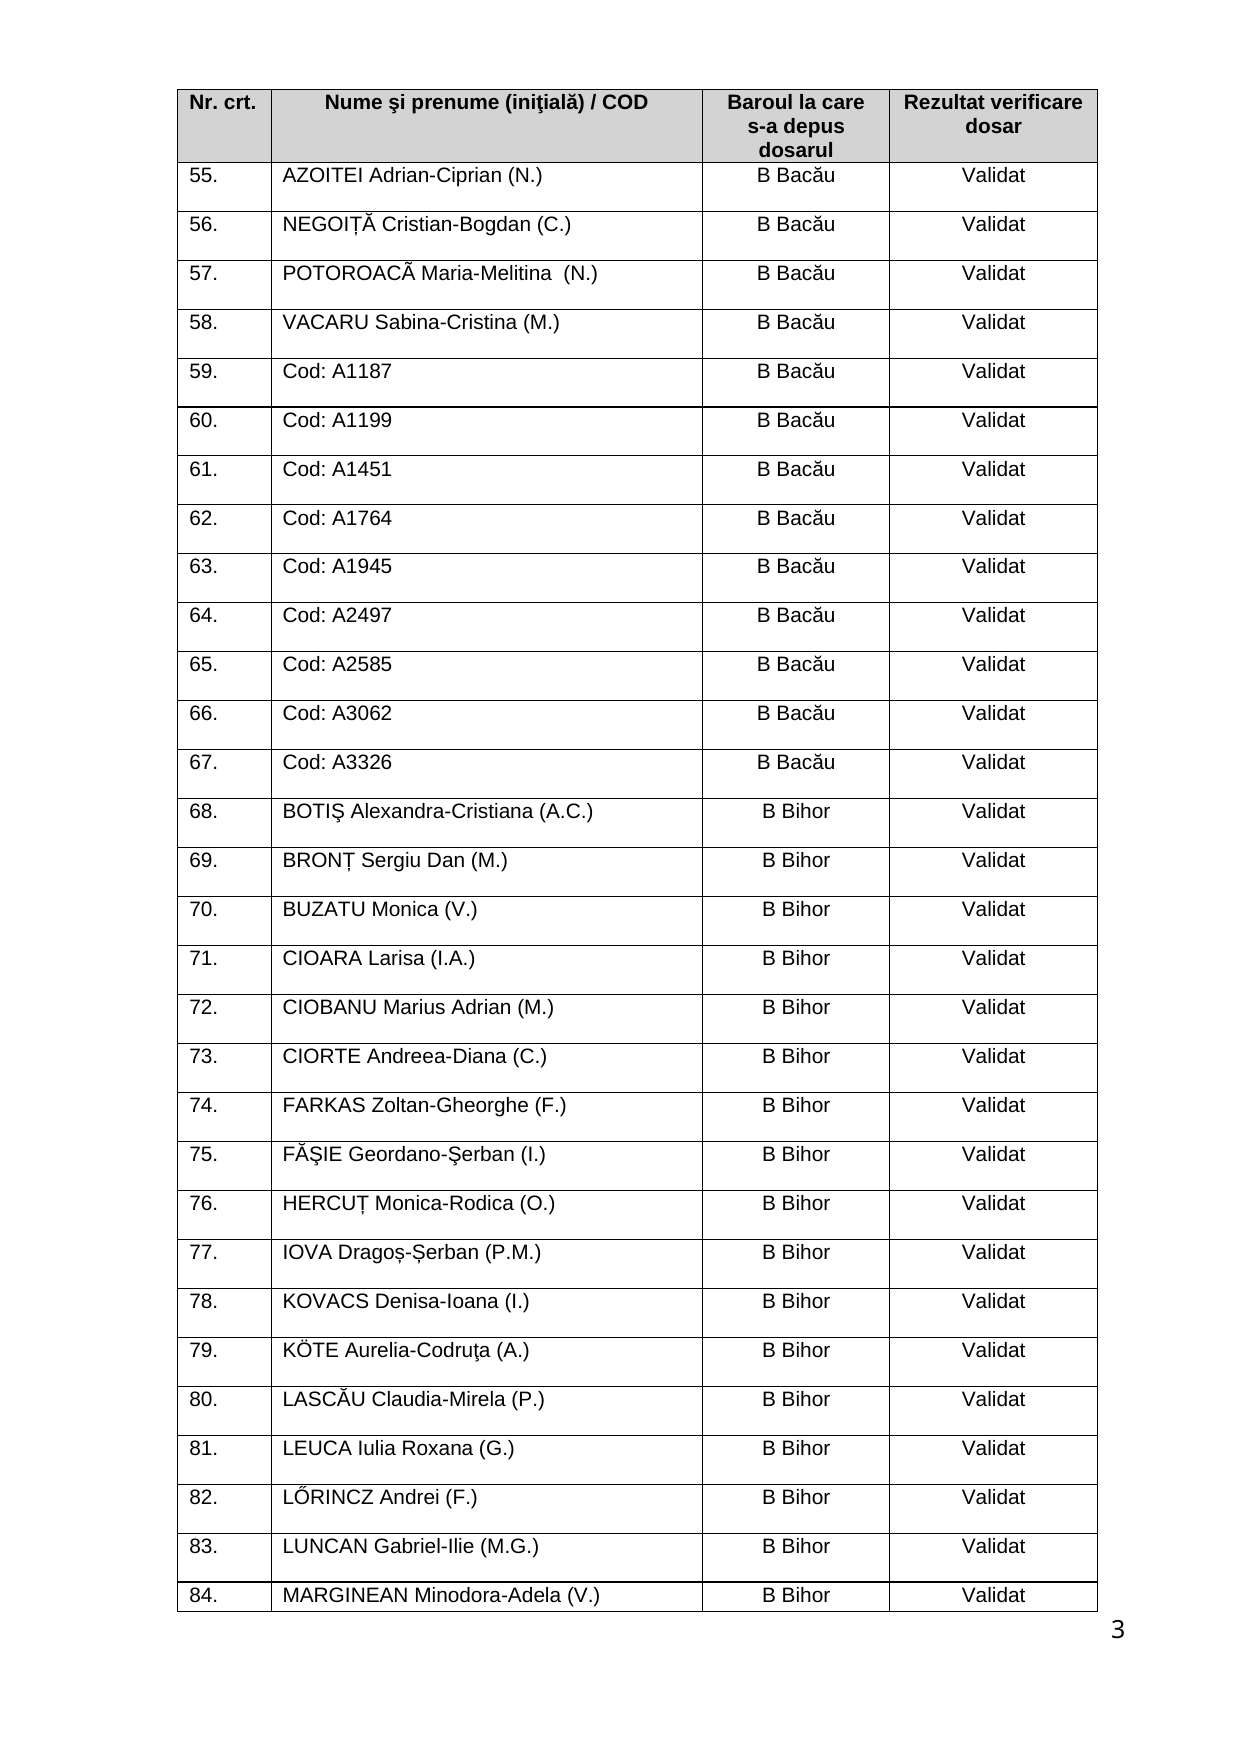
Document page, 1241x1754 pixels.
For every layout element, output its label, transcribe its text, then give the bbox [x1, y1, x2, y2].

table_cell B Bihor [703, 1289, 889, 1337]
table_cell B Bacău [703, 554, 889, 602]
table_cell Validat [890, 848, 1097, 896]
table_cell Validat [890, 505, 1097, 553]
table_cell Cod: A1945 [272, 554, 702, 602]
table_cell CIORTE Andreea-Diana (C.) [272, 1044, 702, 1092]
table_cell Validat [890, 897, 1097, 945]
table_cell CIOBANU Marius Adrian (M.) [272, 995, 702, 1043]
table_cell B Bihor [703, 1583, 889, 1611]
table_header Baroul la care s-a depus dosarul [703, 90, 889, 162]
table_cell [178, 1191, 271, 1239]
table_cell B Bihor [703, 1044, 889, 1092]
table_cell Validat [890, 946, 1097, 994]
table_cell [178, 1485, 271, 1532]
table_cell [178, 505, 271, 553]
table_cell B Bihor [703, 1387, 889, 1434]
table_cell Validat [890, 652, 1097, 700]
table_cell Cod: A1199 [272, 408, 702, 455]
table_cell [178, 1534, 271, 1581]
table_cell B Bihor [703, 848, 889, 896]
table_cell [178, 261, 271, 308]
table_cell LASCĂU Claudia-Mirela (P.) [272, 1387, 702, 1434]
table_cell Cod: A3326 [272, 750, 702, 798]
table_cell KÖTE Aurelia-Codruţa (A.) [272, 1338, 702, 1386]
table_cell [178, 310, 271, 357]
table_cell BUZATU Monica (V.) [272, 897, 702, 945]
table_cell NEGOIȚĂ Cristian-Bogdan (C.) [272, 212, 702, 259]
table_cell [178, 408, 271, 455]
table_cell Cod: A2585 [272, 652, 702, 700]
table_cell B Bihor [703, 1191, 889, 1239]
table_header Rezultat verificare dosar [890, 90, 1097, 162]
table_cell B Bihor [703, 1093, 889, 1141]
table_cell B Bacău [703, 359, 889, 406]
table_cell [178, 1387, 271, 1434]
table_cell B Bihor [703, 995, 889, 1043]
table_cell HERCUȚ Monica-Rodica (O.) [272, 1191, 702, 1239]
table_cell B Bihor [703, 1485, 889, 1532]
table_cell Validat [890, 750, 1097, 798]
table_cell Validat [890, 995, 1097, 1043]
table_cell Validat [890, 261, 1097, 308]
table_cell Validat [890, 1142, 1097, 1190]
table_cell B Bacău [703, 310, 889, 357]
table_cell Validat [890, 1191, 1097, 1239]
table_cell LUNCAN Gabriel-Ilie (M.G.) [272, 1534, 702, 1581]
table_cell Cod: A1764 [272, 505, 702, 553]
table_cell B Bihor [703, 1338, 889, 1386]
table_cell Validat [890, 212, 1097, 259]
table_cell B Bacău [703, 652, 889, 700]
table_cell Cod: A1187 [272, 359, 702, 406]
table_cell Cod: A2497 [272, 603, 702, 651]
table_cell B Bacău [703, 750, 889, 798]
table_cell Validat [890, 701, 1097, 749]
table_cell [178, 1583, 271, 1611]
table_cell [178, 1093, 271, 1141]
table_cell Validat [890, 163, 1097, 211]
table_cell AZOITEI Adrian-Ciprian (N.) [272, 163, 702, 211]
table_cell Validat [890, 1289, 1097, 1337]
table_cell [178, 163, 271, 211]
table_cell [178, 1289, 271, 1337]
table_cell Validat [890, 603, 1097, 651]
table_cell B Bacău [703, 212, 889, 259]
table_cell [178, 554, 271, 602]
table_cell B Bihor [703, 799, 889, 847]
table_cell [178, 1142, 271, 1190]
table_cell [178, 603, 271, 651]
table_cell [178, 750, 271, 798]
table_cell FARKAS Zoltan-Gheorghe (F.) [272, 1093, 702, 1141]
table_cell Cod: A3062 [272, 701, 702, 749]
table_cell Validat [890, 456, 1097, 504]
table_cell Validat [890, 1387, 1097, 1434]
table_header Nume şi prenume (iniţială) / COD [272, 90, 702, 162]
table_cell Validat [890, 554, 1097, 602]
table_cell B Bihor [703, 1142, 889, 1190]
table_cell B Bihor [703, 1436, 889, 1483]
table_cell [178, 1240, 271, 1288]
table_cell B Bacău [703, 261, 889, 308]
table_cell IOVA Dragoș-Șerban (P.M.) [272, 1240, 702, 1288]
table_cell Validat [890, 1583, 1097, 1611]
table_cell Validat [890, 1485, 1097, 1532]
table_cell KOVACS Denisa-Ioana (I.) [272, 1289, 702, 1337]
table_cell CIOARA Larisa (I.A.) [272, 946, 702, 994]
table_cell Cod: A1451 [272, 456, 702, 504]
table_cell Validat [890, 359, 1097, 406]
table_cell B Bacău [703, 456, 889, 504]
table_cell Validat [890, 1338, 1097, 1386]
table_cell [178, 212, 271, 259]
table_cell BRONȚ Sergiu Dan (M.) [272, 848, 702, 896]
table_cell BOTIŞ Alexandra-Cristiana (A.C.) [272, 799, 702, 847]
table_cell [178, 995, 271, 1043]
table_cell [178, 652, 271, 700]
table_cell LEUCA Iulia Roxana (G.) [272, 1436, 702, 1483]
table_cell [178, 799, 271, 847]
table_cell POTOROACÃ Maria-Melitina (N.) [272, 261, 702, 308]
table_cell Validat [890, 799, 1097, 847]
table_cell Validat [890, 1093, 1097, 1141]
table_cell LŐRINCZ Andrei (F.) [272, 1485, 702, 1532]
table_cell [178, 848, 271, 896]
table_cell Validat [890, 1436, 1097, 1483]
table_cell [178, 359, 271, 406]
table_cell B Bihor [703, 897, 889, 945]
table_cell Validat [890, 1534, 1097, 1581]
table_cell [178, 1044, 271, 1092]
table_cell Validat [890, 408, 1097, 455]
table_cell B Bacău [703, 701, 889, 749]
table_cell VACARU Sabina-Cristina (M.) [272, 310, 702, 357]
table_cell B Bacău [703, 505, 889, 553]
table_cell [178, 1338, 271, 1386]
table_cell B Bacău [703, 163, 889, 211]
table_cell Validat [890, 310, 1097, 357]
table_cell FĂŞIE Geordano-Şerban (I.) [272, 1142, 702, 1190]
table_cell [178, 701, 271, 749]
table_cell B Bihor [703, 1240, 889, 1288]
table_cell MARGINEAN Minodora-Adela (V.) [272, 1583, 702, 1611]
table_cell B Bacău [703, 408, 889, 455]
table_cell B Bihor [703, 946, 889, 994]
table_cell [178, 1436, 271, 1483]
table_cell B Bihor [703, 1534, 889, 1581]
table_cell [178, 897, 271, 945]
table_header Nr. crt. [178, 90, 271, 162]
table_cell [178, 946, 271, 994]
table_cell B Bacău [703, 603, 889, 651]
table_cell Validat [890, 1240, 1097, 1288]
table_cell Validat [890, 1044, 1097, 1092]
table_cell [178, 456, 271, 504]
